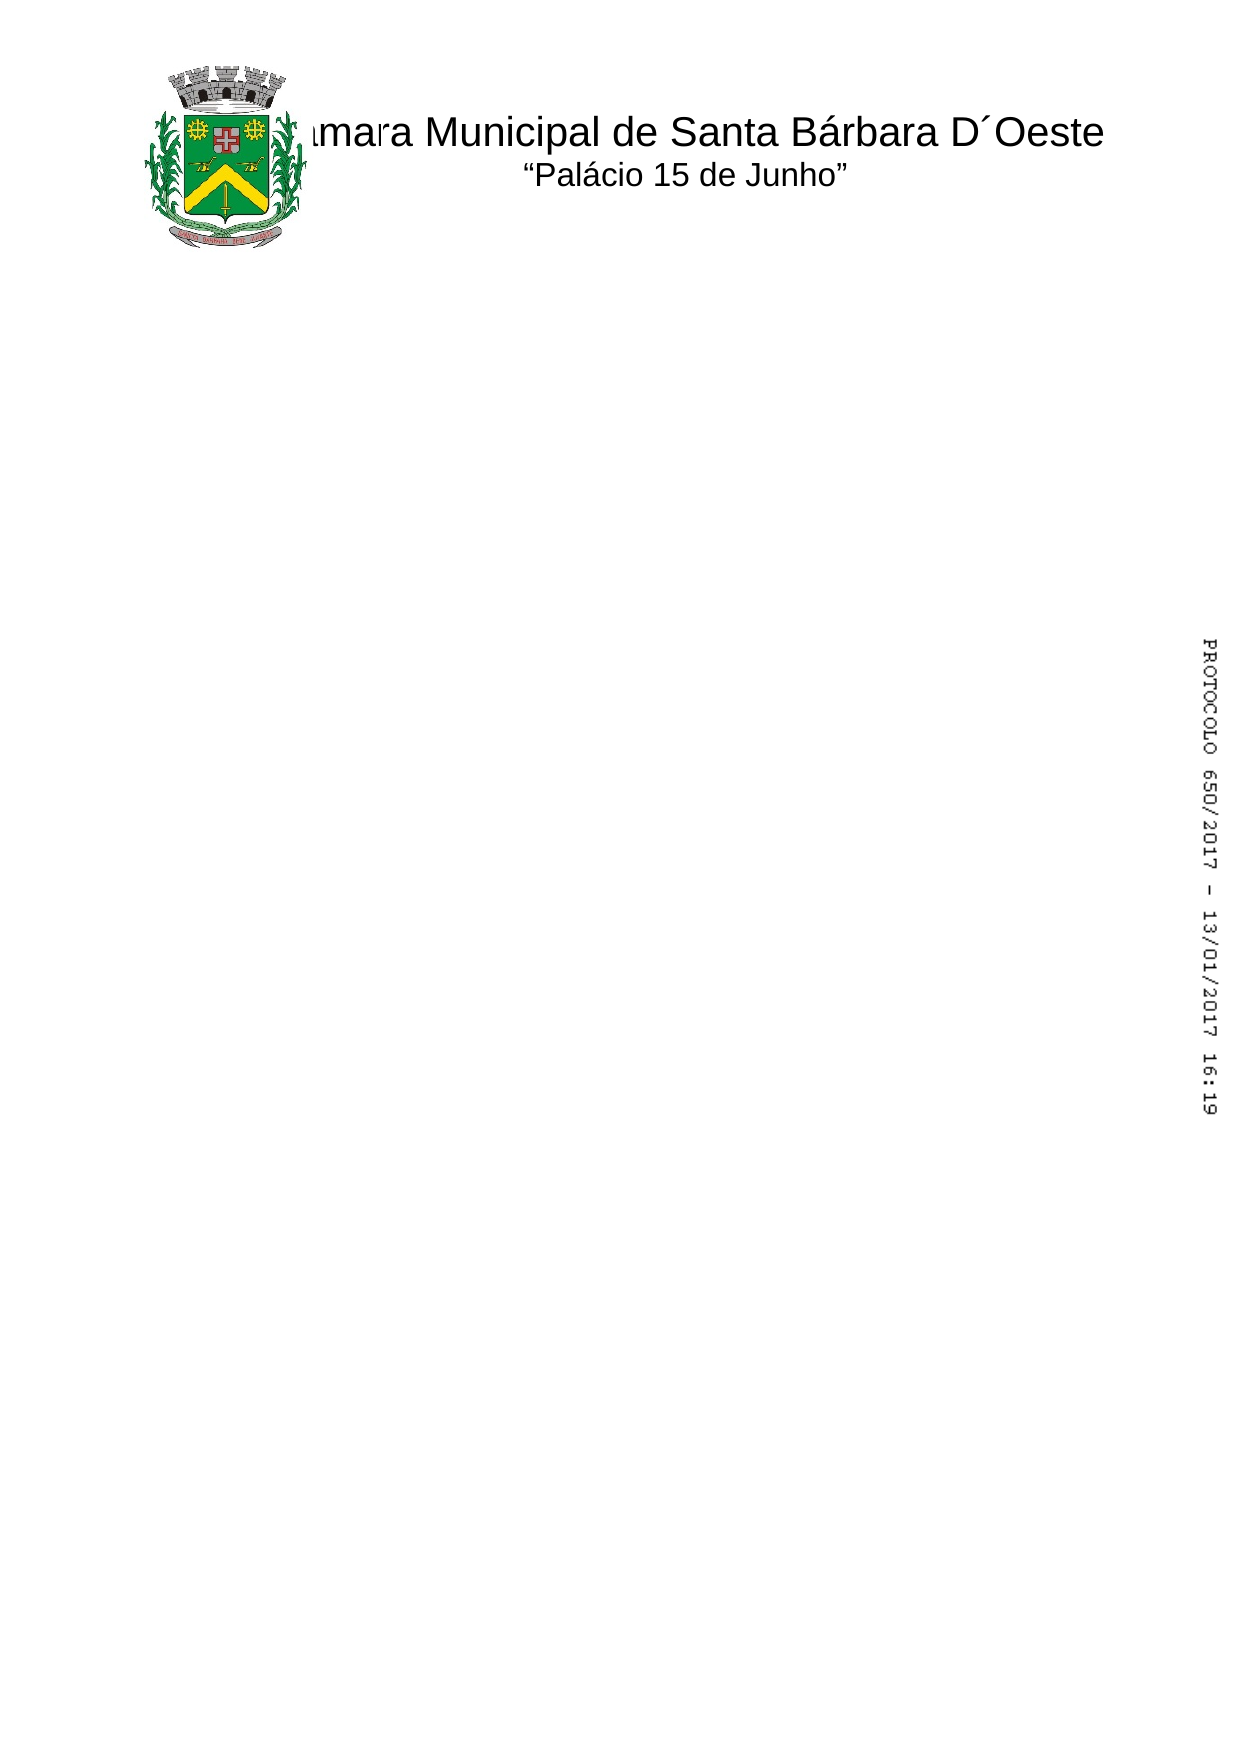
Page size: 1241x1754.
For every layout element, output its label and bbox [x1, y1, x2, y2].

picture [1177, 635, 1241, 1119]
picture [144, 66, 314, 255]
